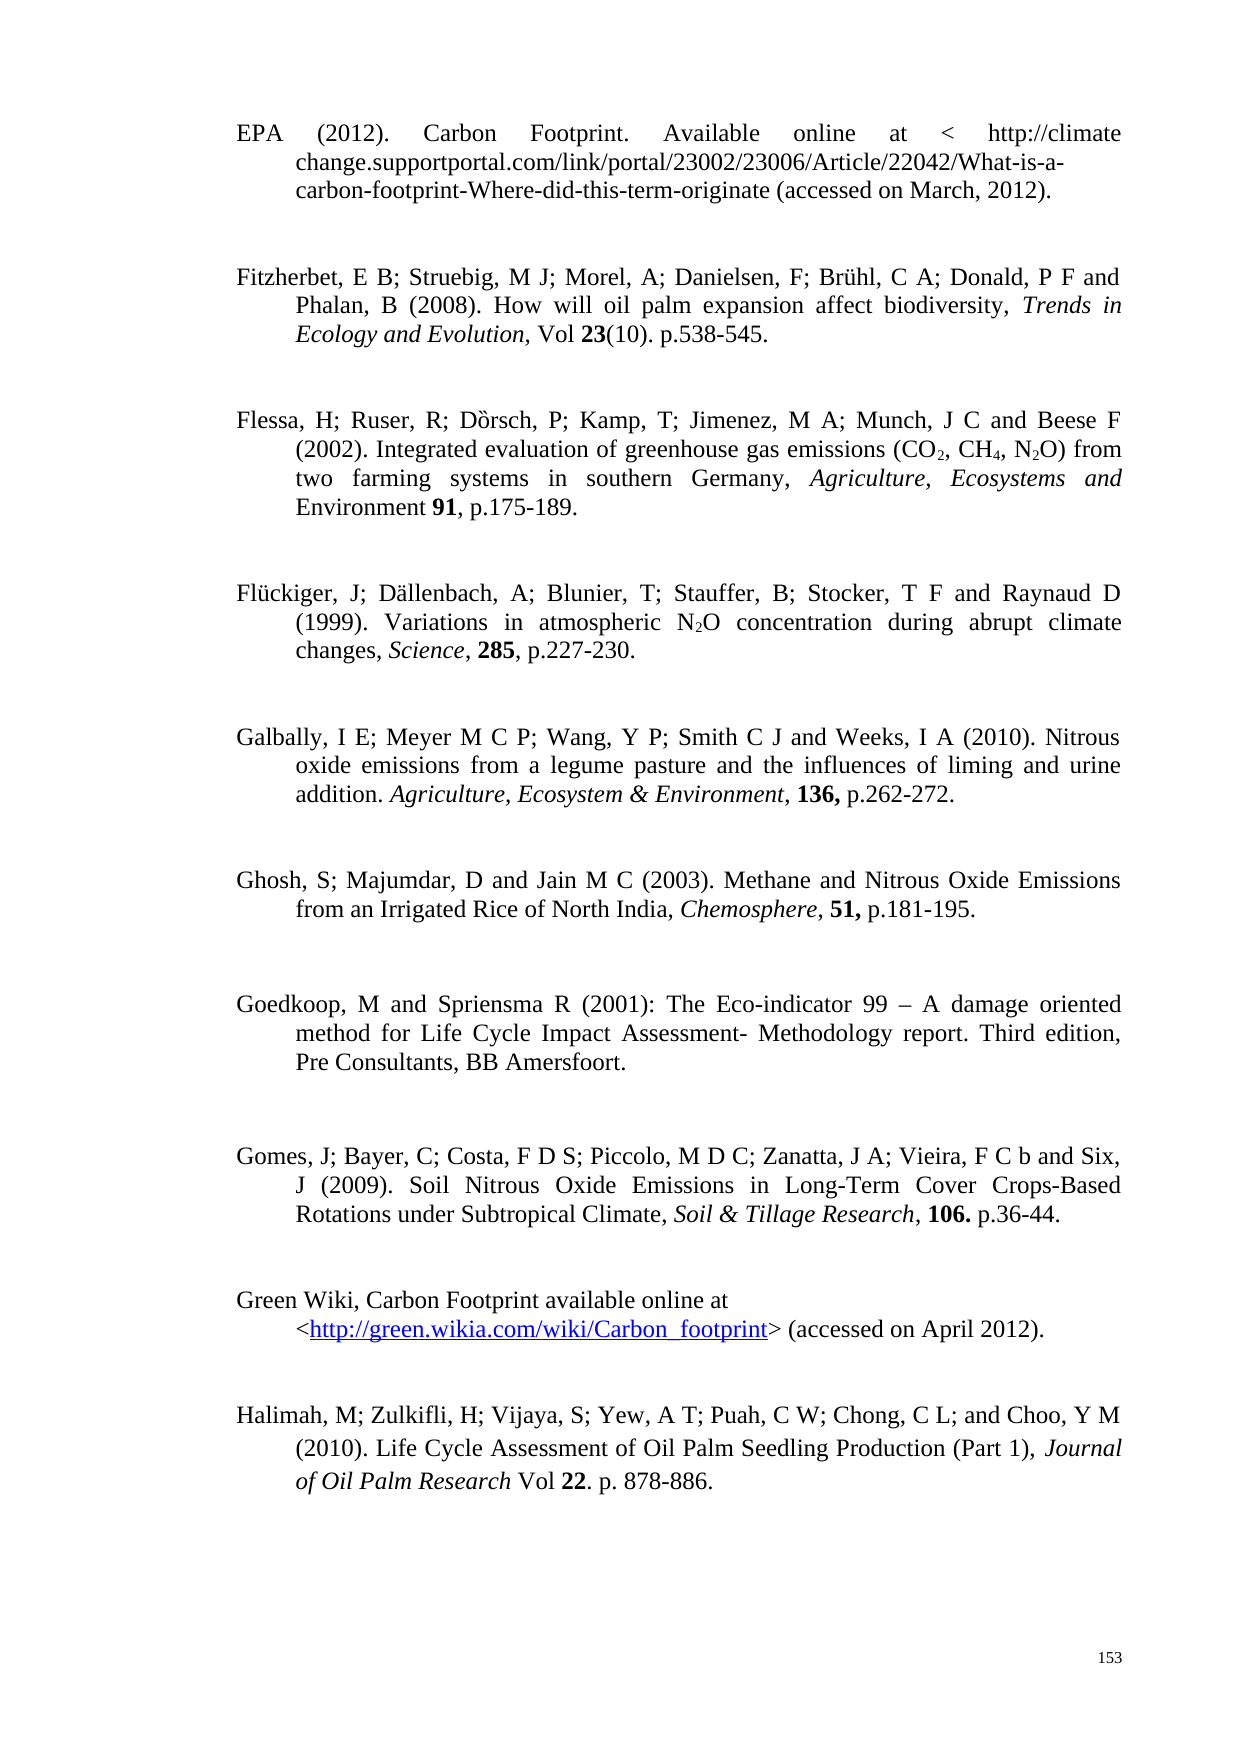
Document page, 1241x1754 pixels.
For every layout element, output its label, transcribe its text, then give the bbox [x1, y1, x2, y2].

list EPA (2012). Carbon Footprint. Available online at < http://climate change.supportportal.com/link/portal/23002/23006/Article/22042/What-is-a-carbon-footprint-Where-did-this-term-originate (accessed on March, 2012). [236, 118, 1122, 204]
list Flückiger, J; Dällenbach, A; Blunier, T; Stauffer, B; Stocker, T F and Raynaud D (1999). Variations in atmospheric N2O concentration during abrupt climate changes, Science, 285, p.227-230. [236, 578, 1122, 664]
list Green Wiki, Carbon Footprint available online at <http://green.wikia.com/wiki/Carbon_footprint> (accessed on April 2012). [236, 1285, 1127, 1343]
list Flessa, H; Ruser, R; Dȍrsch, P; Kamp, T; Jimenez, M A; Munch, J C and Beese F (2002). Integrated evaluation of greenhouse gas emissions (CO2, CH4, N2O) from two farming systems in southern Germany, Agriculture, Ecosystems and Environment 91, p.175-189. [236, 406, 1122, 521]
list Fitzherbet, E B; Struebig, M J; Morel, A; Danielsen, F; Brühl, C A; Donald, P F and Phalan, B (2008). How will oil palm expansion affect biodiversity, Trends in Ecology and Evolution, Vol 23(10). p.538-545. [236, 262, 1122, 348]
list Gomes, J; Bayer, C; Costa, F D S; Piccolo, M D C; Zanatta, J A; Vieira, F C b and Six, J (2009). Soil Nitrous Oxide Emissions in Long-Term Cover Crops-Based Rotations under Subtropical Climate, Soil & Tillage Research, 106. p.36-44. [236, 1141, 1122, 1228]
list Galbally, I E; Meyer M C P; Wang, Y P; Smith C J and Weeks, I A (2010). Nitrous oxide emissions from a legume pasture and the influences of liming and urine addition. Agriculture, Ecosystem & Environment, 136, p.262-272. [236, 722, 1122, 808]
list Halimah, M; Zulkifli, H; Vijaya, S; Yew, A T; Puah, C W; Chong, C L; and Choo, Y M (2010). Life Cycle Assessment of Oil Palm Seedling Production (Part 1), Journal of Oil Palm Research Vol 22. p. 878-886. [236, 1400, 1122, 1495]
list Ghosh, S; Majumdar, D and Jain M C (2003). Methane and Nitrous Oxide Emissions from an Irrigated Rice of North India, Chemosphere, 51, p.181-195. [236, 866, 1122, 923]
list Goedkoop, M and Spriensma R (2001): The Eco-indicator 99 – A damage oriented method for Life Cycle Impact Assessment- Methodology report. Third edition, Pre Consultants, BB Amersfoort. [236, 989, 1122, 1075]
